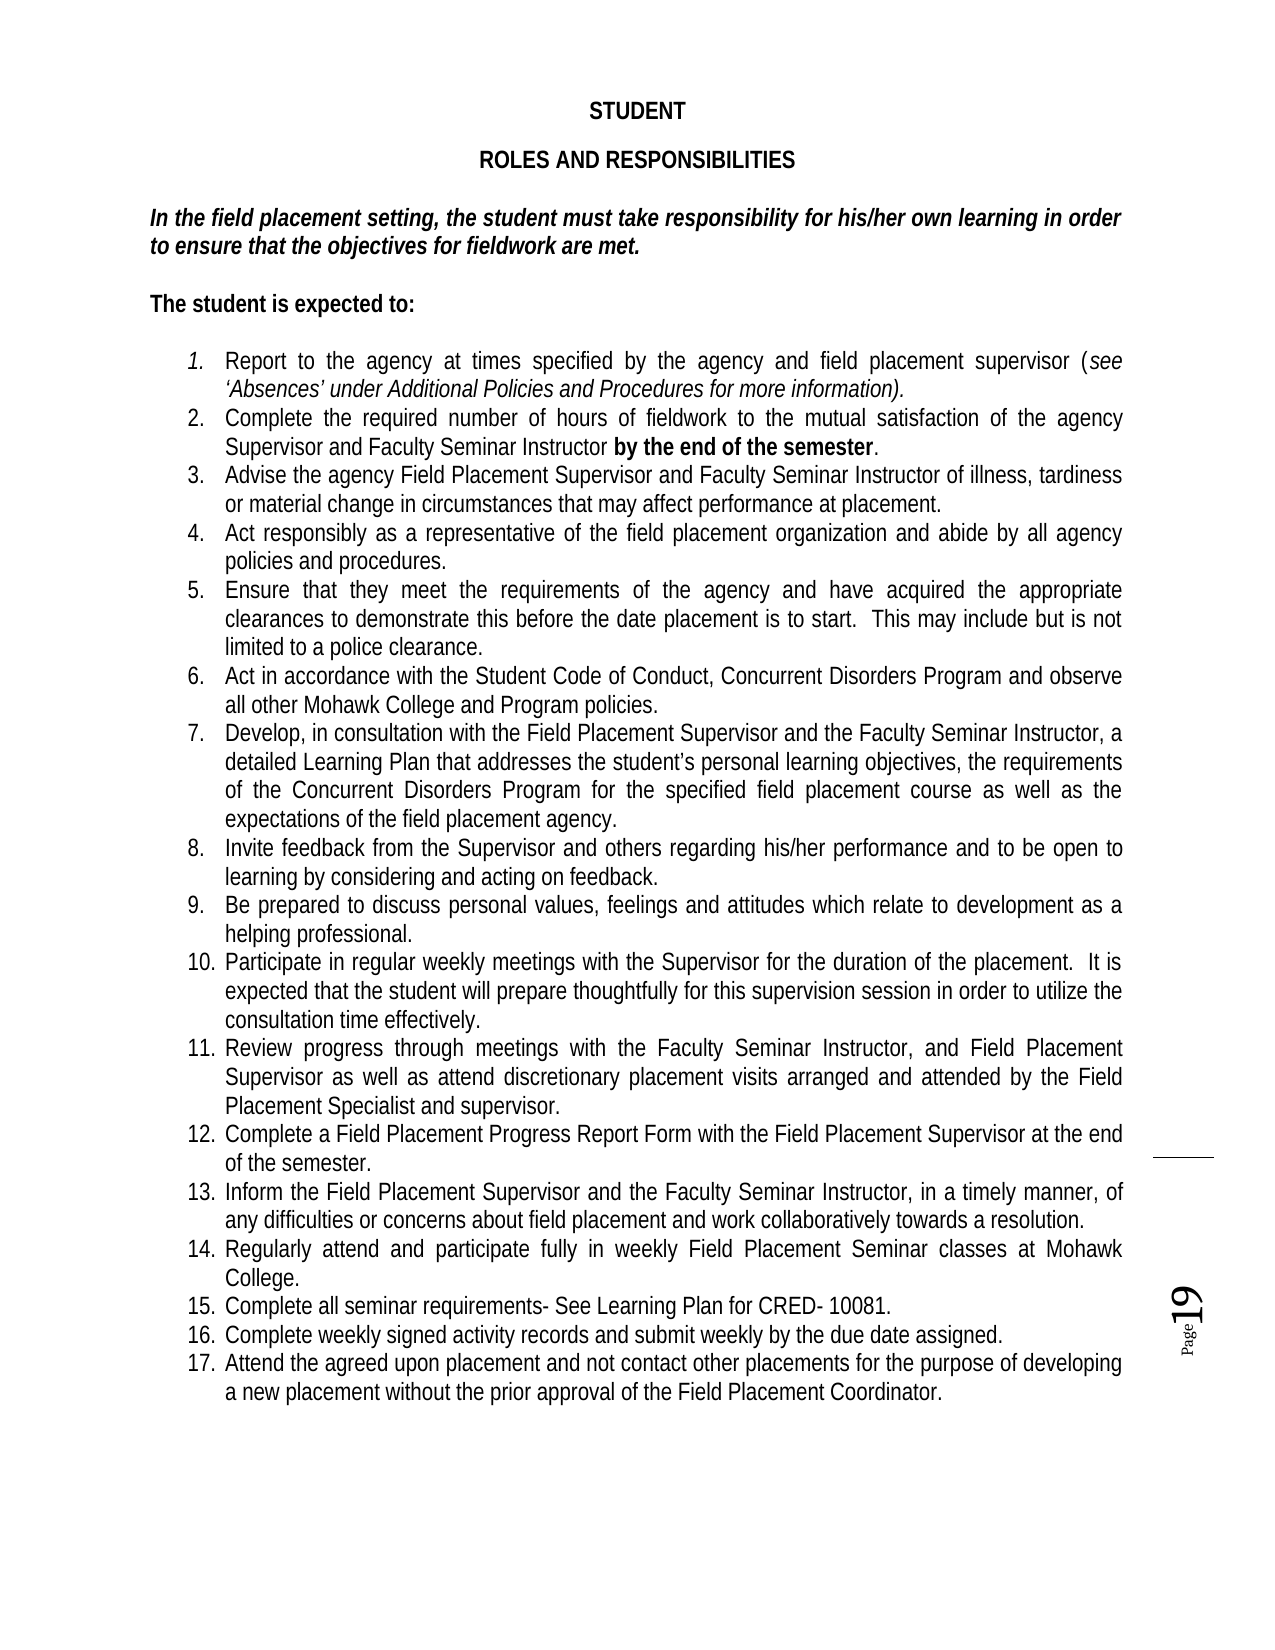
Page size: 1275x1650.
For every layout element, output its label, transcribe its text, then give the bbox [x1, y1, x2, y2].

list Ensure that they meet the requirements of the agency and have acquired the appropriate clearances to demonstrate this before the date placement is to start. This may include but is not limited to a police clearance. [187, 575, 1125, 661]
list Advise the agency Field Placement Supervisor and Faculty Seminar Instructor of illness, tardiness or material change in circumstances that may affect performance at placement. [187, 460, 1125, 518]
subtitle STUDENT [150, 96, 1125, 124]
subtitle ROLES AND RESPONSIBILITIES [150, 145, 1125, 174]
list Participate in regular weekly meetings with the Supervisor for the duration of the placement. It is expected that the student will prepare thoughtfully for this supervision session in order to utilize the consultation time effectively. [187, 947, 1125, 1033]
list Complete all seminar requirements- See Learning Plan for CRED- 10081. [187, 1291, 1125, 1320]
list Complete a Field Placement Progress Report Form with the Field Placement Supervisor at the end of the semester. [187, 1119, 1125, 1177]
list Inform the Field Placement Supervisor and the Faculty Seminar Instructor, in a timely manner, of any difficulties or concerns about field placement and work collaboratively towards a resolution. [187, 1177, 1125, 1234]
list Invite feedback from the Supervisor and others regarding his/her performance and to be open to learning by considering and acting on feedback. [187, 833, 1125, 890]
list Be prepared to discuss personal values, feelings and attitudes which relate to development as a helping professional. [187, 890, 1125, 947]
text In the field placement setting, the student must take responsibility for his/her own learning in order to ensure that the objectives for fieldwork are met. [150, 203, 1125, 260]
list Act in accordance with the Student Code of Conduct, Concurrent Disorders Program and observe all other Mohawk College and Program policies. [187, 661, 1125, 718]
list Attend the agreed upon placement and not contact other placements for the purpose of developing a new placement without the prior approval of the Field Placement Coordinator. [187, 1348, 1125, 1406]
list Review progress through meetings with the Faculty Seminar Instructor, and Field Placement Supervisor as well as attend discretionary placement visits arranged and attended by the Field Placement Specialist and supervisor. [187, 1033, 1125, 1119]
text The student is expected to: [150, 288, 1125, 317]
list Complete the required number of hours of fieldwork to the mutual satisfaction of the agency Supervisor and Faculty Seminar Instructor by the end of the semester. [187, 403, 1125, 460]
list Complete weekly signed activity records and submit weekly by the due date assigned. [187, 1320, 1125, 1348]
list Develop, in consultation with the Field Placement Supervisor and the Faculty Seminar Instructor, a detailed Learning Plan that addresses the student’s personal learning objectives, the requirements of the Concurrent Disorders Program for the specified field placement course as well as the expectations of the field placement agency. [187, 718, 1125, 833]
list Regularly attend and participate fully in weekly Field Placement Seminar classes at Mohawk College. [187, 1234, 1125, 1291]
list Report to the agency at times specified by the agency and field placement supervisor (see ‘Absences’ under Additional Policies and Procedures for more information). [187, 346, 1125, 403]
list Act responsibly as a representative of the field placement organization and abide by all agency policies and procedures. [187, 518, 1125, 575]
